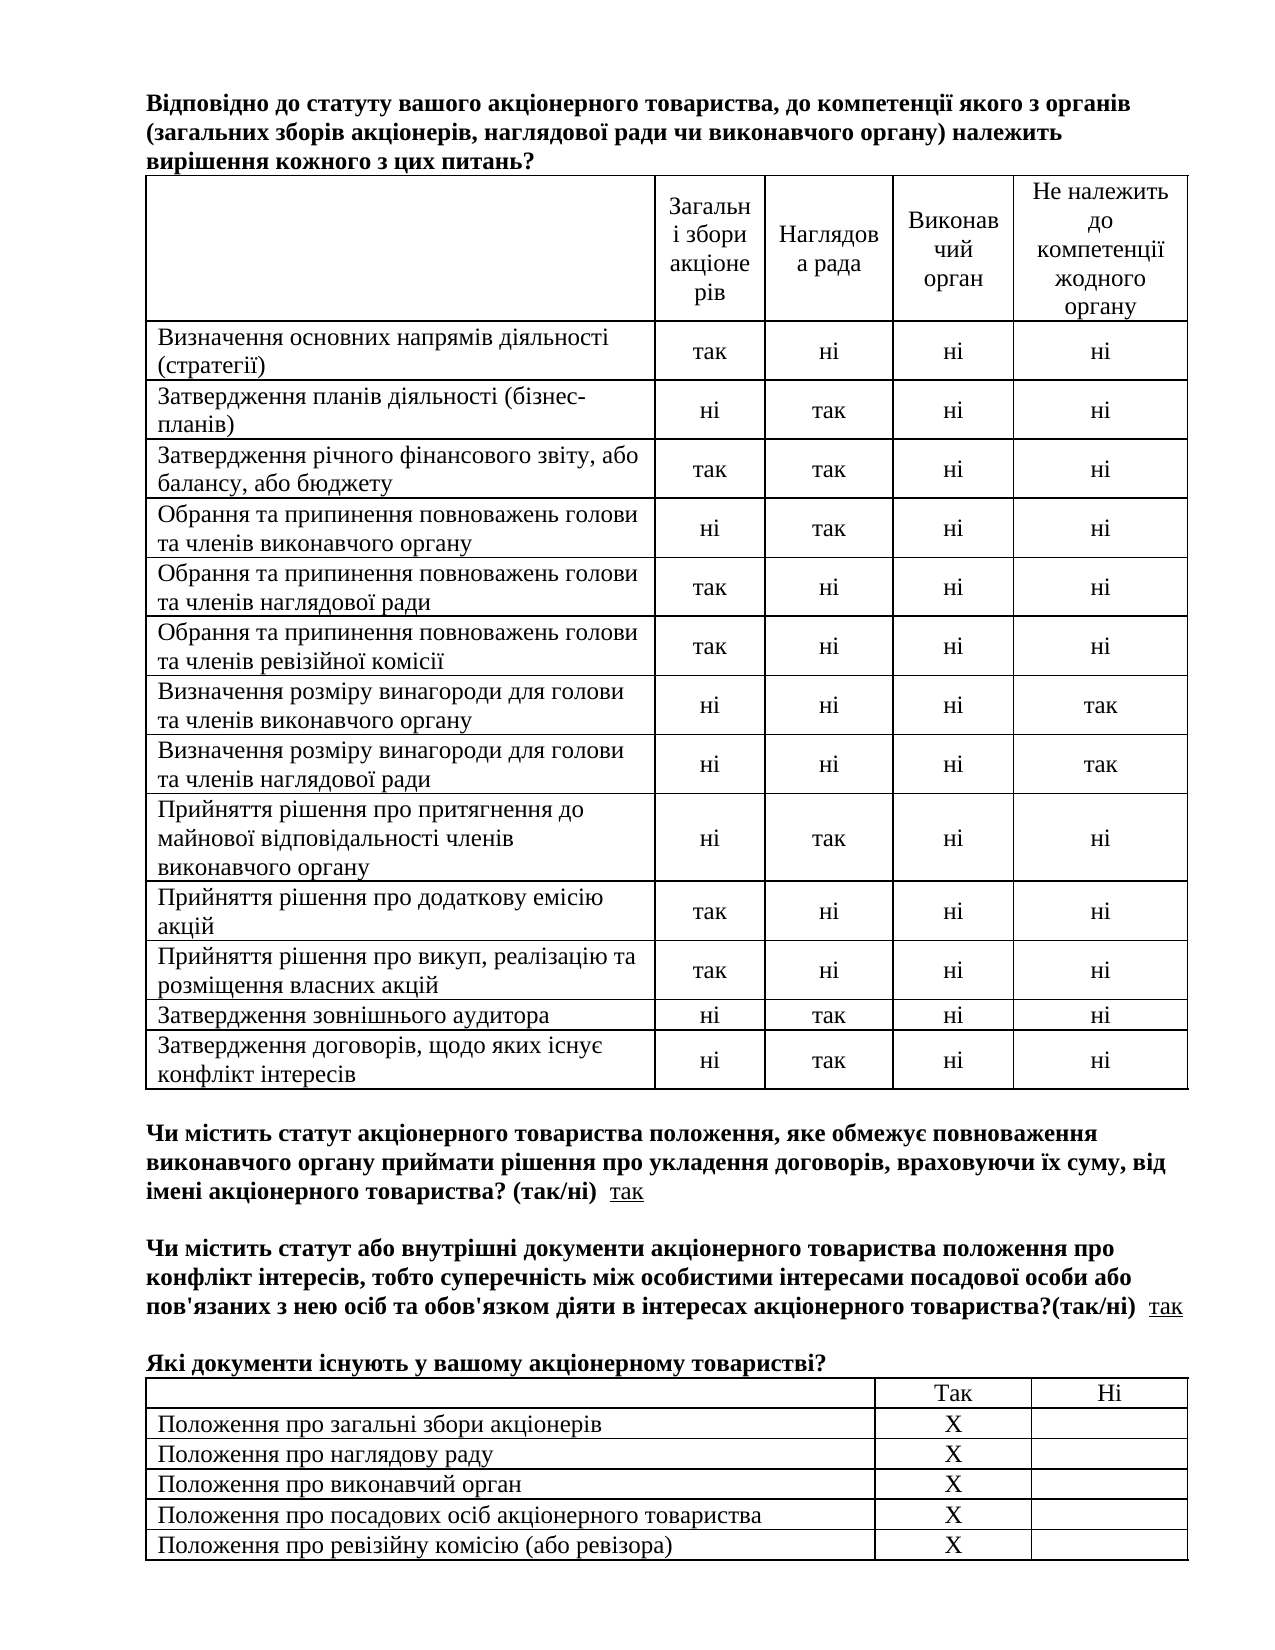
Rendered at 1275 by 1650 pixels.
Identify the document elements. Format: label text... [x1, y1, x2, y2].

table_cell [1032, 1439, 1187, 1468]
text Відповідно до статуту вашого акціонерного товариства, до компетенції якого з органів (загальних зборів акціонерів, наглядової ради чи виконавчого органу) належить вирішення кожного з цих питань? [146, 88, 1186, 175]
table_cell ні [656, 499, 764, 556]
table_cell Затвердження річного фінансового звіту, або балансу, або бюджету [147, 440, 654, 497]
table_header Загальні збори акціонерів [656, 176, 764, 320]
table_cell ні [1014, 499, 1187, 556]
text Чи містить статут або внутрішні документи акціонерного товариства положення про конфлікт інтересів, тобто суперечність між особистими інтересами посадової особи або пов'язаних з нею осіб та обов'язком діяти в інтересах акціонерного товариства?(так/ні) так [146, 1233, 1186, 1319]
table_cell так [766, 381, 892, 438]
table_cell ні [766, 941, 892, 998]
table_cell ні [894, 558, 1013, 615]
table_cell Прийняття рішення про викуп, реалізацію та розміщення власних акцій [147, 941, 654, 998]
table_cell ні [1014, 941, 1187, 998]
table_header Ні [1032, 1379, 1187, 1407]
table_cell Визначення основних напрямів діяльності (стратегії) [147, 322, 654, 379]
table_cell Положення про ревізійну комісію (або ревізора) [147, 1530, 874, 1559]
table_cell X [876, 1500, 1031, 1528]
table_cell ні [656, 1031, 764, 1088]
table_header Так [876, 1379, 1031, 1407]
table_cell ні [894, 941, 1013, 998]
table_cell ні [766, 617, 892, 674]
table_cell ні [894, 617, 1013, 674]
table_cell ні [1014, 558, 1187, 615]
table_cell ні [1014, 794, 1187, 880]
table_header [147, 1379, 874, 1407]
table_cell так [766, 440, 892, 497]
table_cell Затвердження договорів, щодо яких існує конфлікт інтересів [147, 1031, 654, 1088]
table_cell ні [1014, 322, 1187, 379]
table_cell Положення про загальні збори акціонерів [147, 1409, 874, 1438]
table_cell так [766, 499, 892, 556]
table_cell Положення про посадових осіб акціонерного товариства [147, 1500, 874, 1528]
table_cell X [876, 1530, 1031, 1559]
table_cell ні [656, 381, 764, 438]
table_cell ні [656, 676, 764, 733]
table_cell X [876, 1439, 1031, 1468]
table_cell так [656, 440, 764, 497]
table_cell [1032, 1470, 1187, 1498]
table_cell ні [1014, 1000, 1187, 1029]
table_cell ні [894, 735, 1013, 793]
table_cell так [656, 941, 764, 998]
table_cell ні [894, 676, 1013, 733]
table_cell [1032, 1409, 1187, 1438]
table_header Виконавчий орган [894, 176, 1013, 320]
table_cell ні [766, 676, 892, 733]
table_cell X [876, 1409, 1031, 1438]
table_cell X [876, 1470, 1031, 1498]
table_cell Визначення розміру винагороди для голови та членів виконавчого органу [147, 676, 654, 733]
table_header Наглядова рада [766, 176, 892, 320]
table_cell ні [656, 1000, 764, 1029]
table_cell так [656, 617, 764, 674]
table_cell ні [1014, 1031, 1187, 1088]
table_cell ні [766, 558, 892, 615]
table_cell Обрання та припинення повноважень голови та членів наглядової ради [147, 558, 654, 615]
table_cell так [1014, 676, 1187, 733]
table_cell ні [894, 1031, 1013, 1088]
table_cell ні [894, 322, 1013, 379]
text Чи містить статут акціонерного товариства положення, яке обмежує повноваження виконавчого органу приймати рішення про укладення договорів, враховуючи їх суму, від імені акціонерного товариства? (так/ні) так [146, 1118, 1186, 1204]
table_cell ні [766, 735, 892, 793]
table_cell ні [656, 794, 764, 880]
table_cell так [656, 558, 764, 615]
table_cell так [656, 322, 764, 379]
table_cell [1032, 1500, 1187, 1528]
table_cell ні [894, 794, 1013, 880]
table_cell так [766, 794, 892, 880]
table_cell так [656, 882, 764, 939]
table_cell Прийняття рішення про притягнення до майнової відповідальності членів виконавчого органу [147, 794, 654, 880]
table_cell ні [1014, 440, 1187, 497]
table_header [147, 176, 654, 320]
table_cell Визначення розміру винагороди для голови та членів наглядової ради [147, 735, 654, 793]
table_cell так [1014, 735, 1187, 793]
table_cell ні [894, 499, 1013, 556]
table_cell Затвердження планів діяльності (бізнес-планів) [147, 381, 654, 438]
table_cell так [766, 1031, 892, 1088]
table_cell Положення про наглядову раду [147, 1439, 874, 1468]
text Які документи існують у вашому акціонерному товаристві? [146, 1348, 1186, 1377]
table_cell ні [894, 440, 1013, 497]
table_cell Обрання та припинення повноважень голови та членів ревізійної комісії [147, 617, 654, 674]
table_cell Положення про виконавчий орган [147, 1470, 874, 1498]
table_cell так [766, 1000, 892, 1029]
table_cell ні [1014, 617, 1187, 674]
table_cell ні [1014, 381, 1187, 438]
table_cell ні [894, 381, 1013, 438]
table_cell Обрання та припинення повноважень голови та членів виконавчого органу [147, 499, 654, 556]
table_cell [1032, 1530, 1187, 1559]
table_cell ні [894, 1000, 1013, 1029]
table_cell ні [1014, 882, 1187, 939]
table_cell Затвердження зовнішнього аудитора [147, 1000, 654, 1029]
table_cell ні [894, 882, 1013, 939]
table_header Не належить до компетенції жодного органу [1014, 176, 1187, 320]
table_cell ні [656, 735, 764, 793]
table_cell ні [766, 322, 892, 379]
table_cell Прийняття рішення про додаткову емісію акцій [147, 882, 654, 939]
table_cell ні [766, 882, 892, 939]
